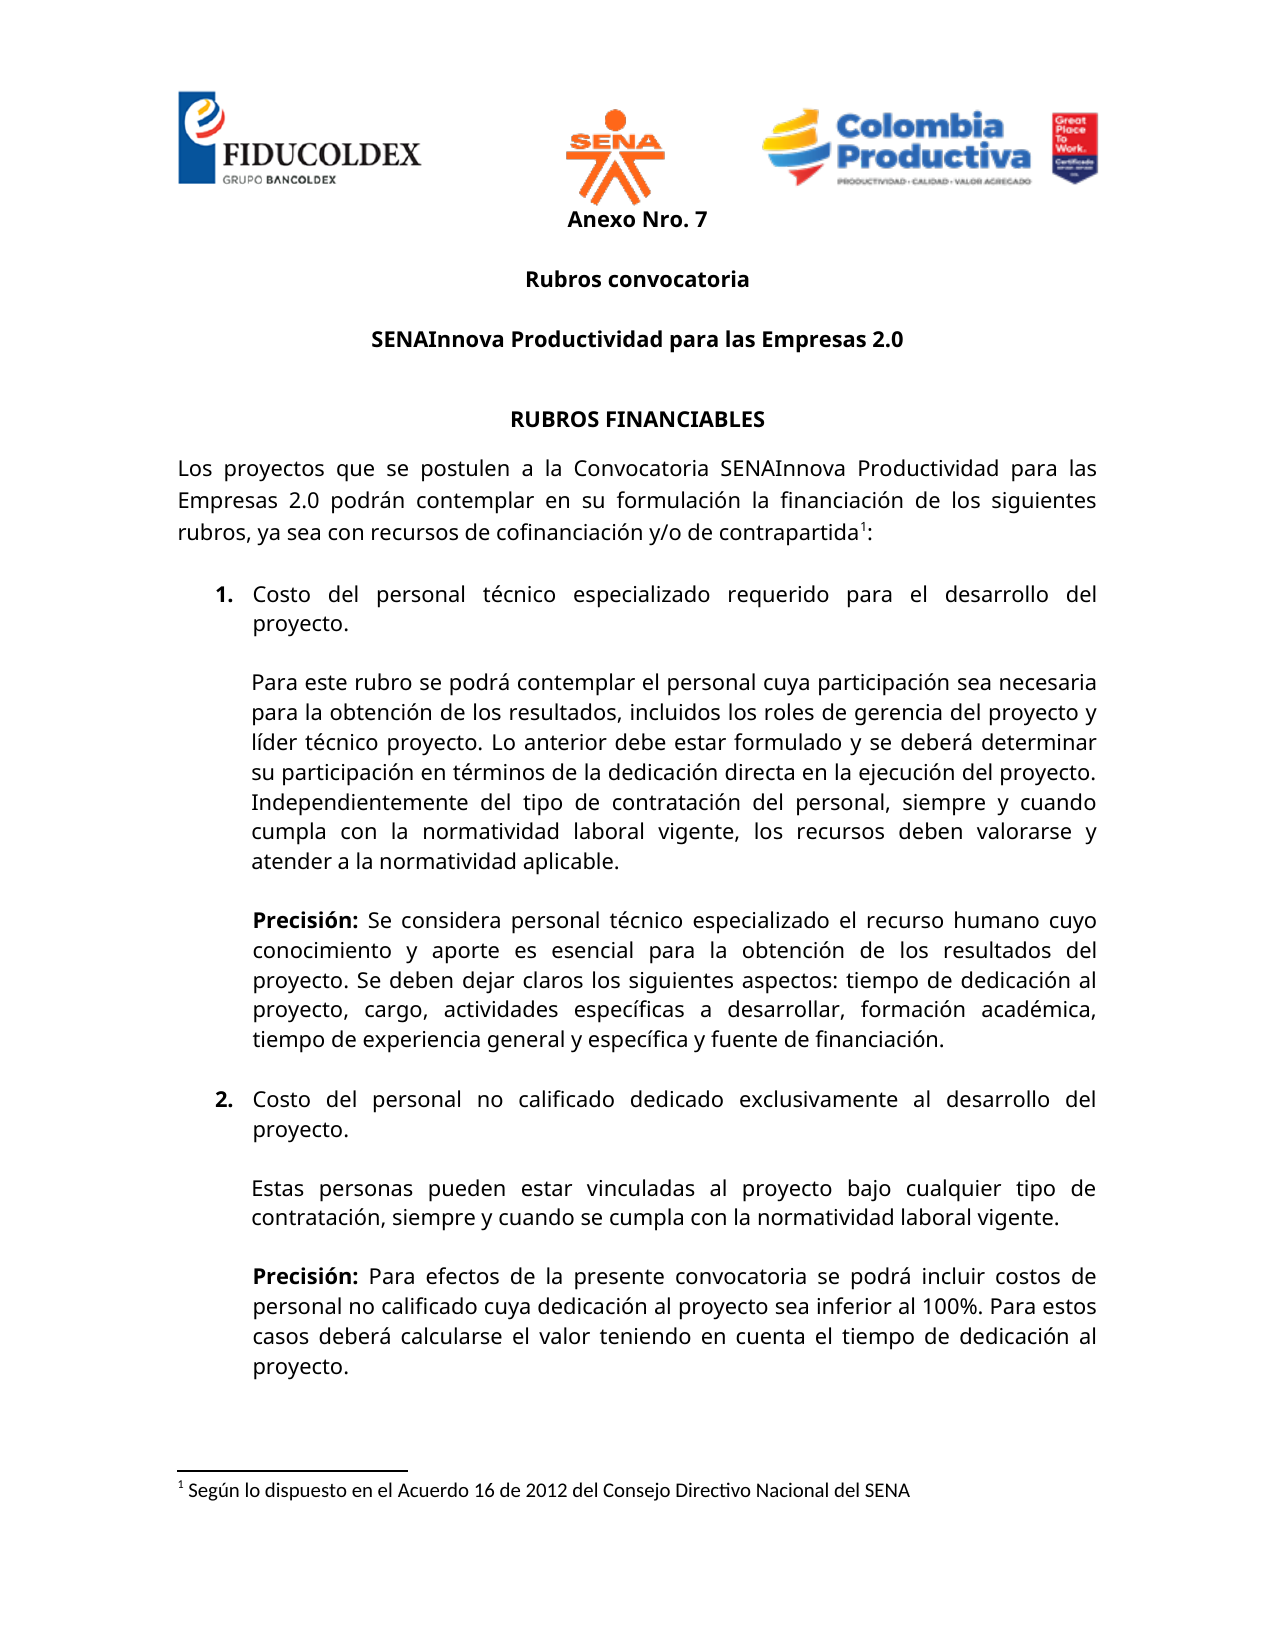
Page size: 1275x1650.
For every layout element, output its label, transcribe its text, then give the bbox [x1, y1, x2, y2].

text Anexo Nro. 7 [177, 148, 1098, 234]
text Para este rubro se podrá contemplar el personal cuya participación sea necesaria para la obtención de los resultados, incluidos los roles de gerencia del proyecto y líder técnico proyecto. Lo anterior debe estar formulado y se deberá determinar su participación en términos de la dedicación directa en la ejecución del proyecto. Independientemente del tipo de contratación del personal, siempre y cuando cumpla con la normatividad laboral vigente, los recursos deben valorarse y atender a la normatividad aplicable. [251, 667, 1098, 876]
text SENAInnova Productividad para las Empresas 2.0 [177, 323, 1098, 353]
picture [551, 103, 670, 148]
list Costo del personal técnico especializado requerido para el desarrollo del proyecto. [215, 578, 1098, 638]
text Los proyectos que se postulen a la Convocatoria SENAInnova Productividad para las Empresas 2.0 podrán contemplar en su formulación la financiación de los siguientes rubros, ya sea con recursos de cofinanciación y/o de contrapartida: [177, 453, 1098, 547]
text Estas personas pueden estar vinculadas al proyecto bajo cualquier tipo de contratación, siempre y cuando se cumpla con la normatividad laboral vigente. [251, 1172, 1098, 1232]
text RUBROS FINANCIABLES [177, 404, 1098, 434]
picture [750, 91, 1106, 205]
list Precisión: Para efectos de la presente convocatoria se podrá incluir costos de personal no calificado cuya dedicación al proyecto sea inferior al 100%. Para estos casos deberá calcularse el valor teniendo en cuenta el tiempo de dedicación al proyecto. [252, 1261, 1098, 1380]
text Rubros convocatoria [177, 264, 1098, 294]
picture [159, 75, 440, 202]
list Precisión: Se considera personal técnico especializado el recurso humano cuyo conocimiento y aporte es esencial para la obtención de los resultados del proyecto. Se deben dejar claros los siguientes aspectos: tiempo de dedicación al proyecto, cargo, actividades específicas a desarrollar, formación académica, tiempo de experiencia general y específica y fuente de financiación. [252, 905, 1098, 1054]
list Costo del personal no calificado dedicado exclusivamente al desarrollo del proyecto. [215, 1084, 1098, 1143]
